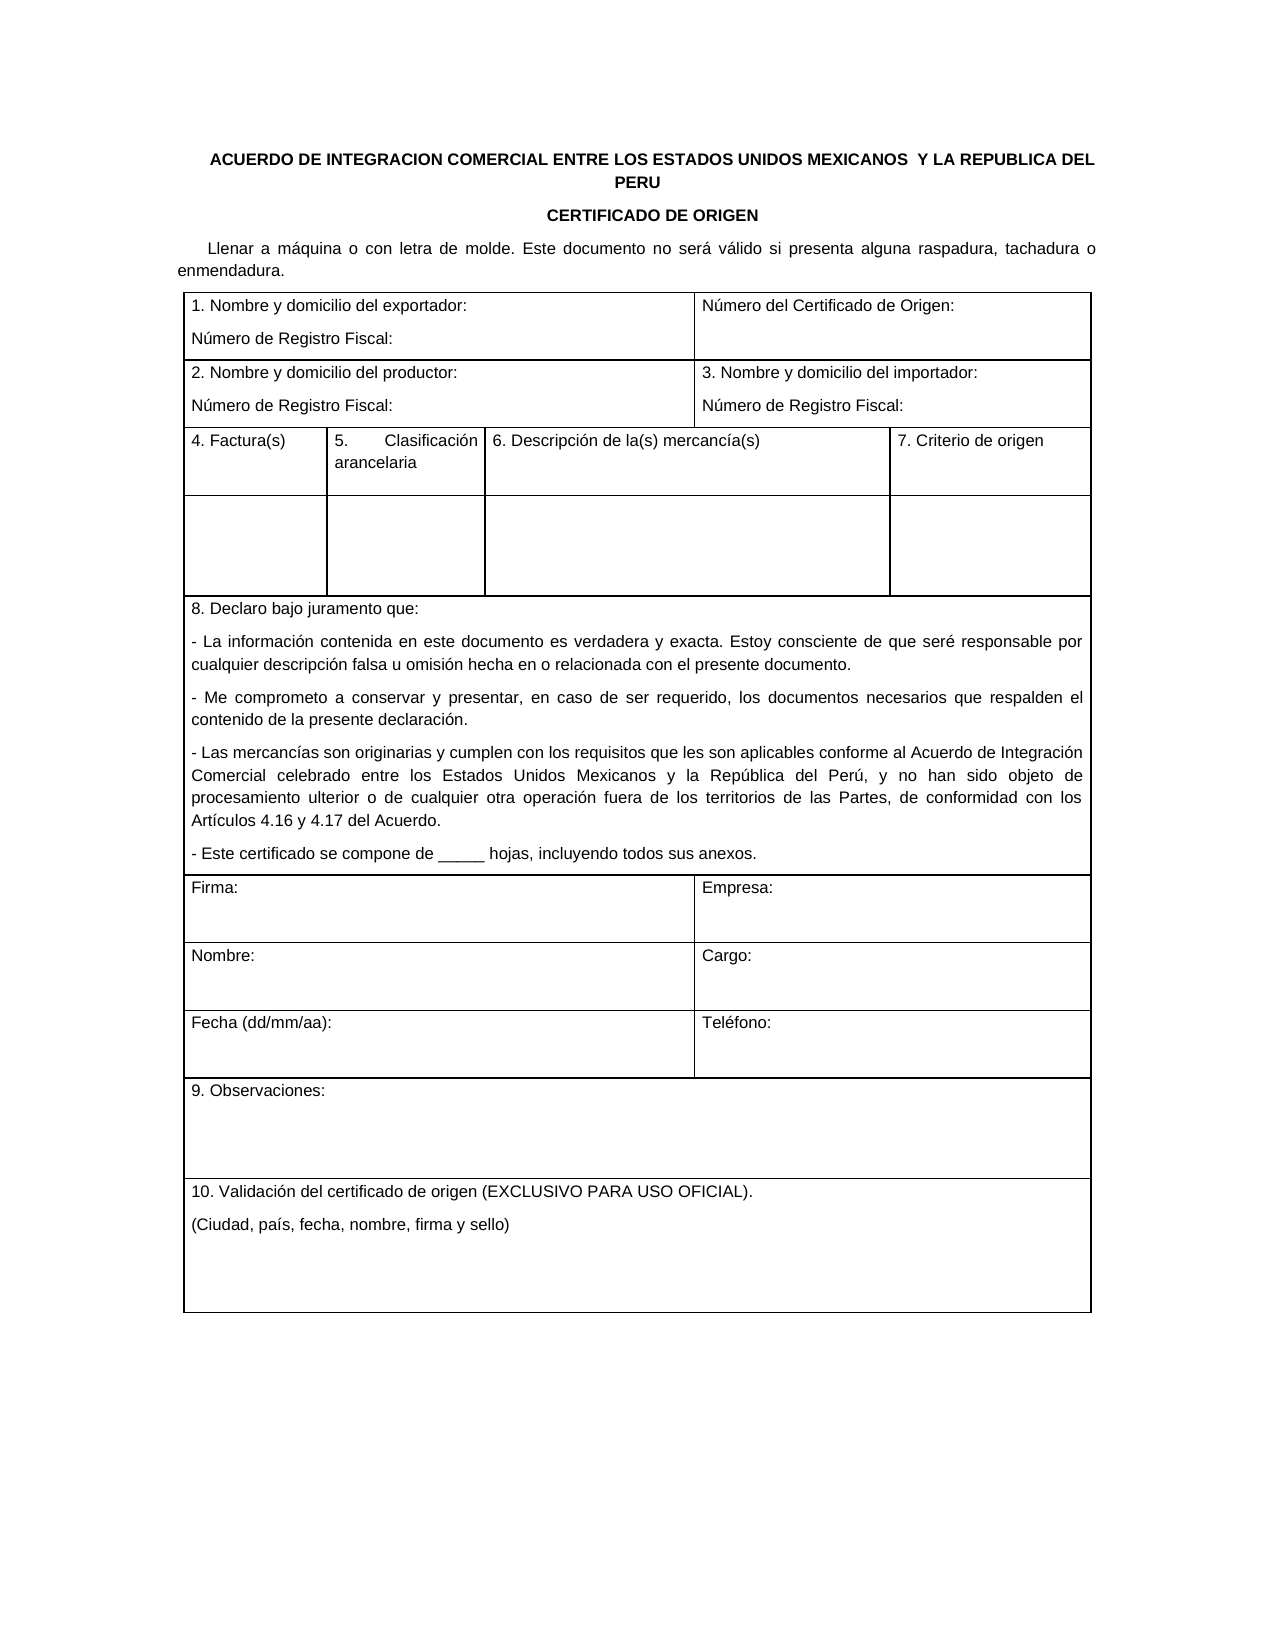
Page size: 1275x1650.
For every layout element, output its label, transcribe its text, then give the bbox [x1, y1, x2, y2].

table_cell 7. Criterio de origen [891, 428, 1090, 494]
table_header 1. Nombre y domicilio del exportador: Número de Registro Fiscal: [185, 293, 694, 359]
table_cell Fecha (dd/mm/aa): [185, 1011, 694, 1077]
table_header Número del Certificado de Origen: [695, 293, 1090, 359]
table_cell Firma: [185, 876, 694, 942]
text Llenar a máquina o con letra de molde. Este documento no será válido si presenta alguna raspadura, tachadura o enmendadura. [177, 236, 1098, 281]
table_cell Teléfono: [695, 1011, 1090, 1077]
table_cell Cargo: [695, 943, 1090, 1009]
table_cell 4. Factura(s) [185, 428, 326, 494]
table_cell 5. Clasificación arancelaria [328, 428, 484, 494]
table_cell [891, 496, 1090, 595]
table_cell 9. Observaciones: [185, 1079, 1090, 1178]
table_cell Empresa: [695, 876, 1090, 942]
table_cell [185, 496, 326, 595]
text ACUERDO DE INTEGRACION COMERCIAL ENTRE LOS ESTADOS UNIDOS MEXICANOS Y LA REPUBLICA DEL PERU [177, 148, 1098, 193]
table_cell [328, 496, 484, 595]
table_cell 3. Nombre y domicilio del importador: Número de Registro Fiscal: [695, 361, 1090, 427]
text CERTIFICADO DE ORIGEN [177, 203, 1098, 226]
table_cell 6. Descripción de la(s) mercancía(s) [486, 428, 889, 494]
table_cell 8. Declaro bajo juramento que: - La información contenida en este documento es verdadera y exacta. Estoy consciente de que seré responsable por cualquier descripción falsa u omisión hecha en o relacionada con el presente documento. - Me comprometo a conservar y presentar, en caso de ser requerido, los documentos necesarios que respalden el contenido de la presente declaración. - Las mercancías son originarias y cumplen con los requisitos que les son aplicables conforme al Acuerdo de Integración Comercial celebrado entre los Estados Unidos Mexicanos y la República del Perú, y no han sido objeto de procesamiento ulterior o de cualquier otra operación fuera de los territorios de las Partes, de conformidad con los Artículos 4.16 y 4.17 del Acuerdo. - Este certificado se compone de _____ hojas, incluyendo todos sus anexos. [185, 597, 1090, 874]
table_cell [486, 496, 889, 595]
table_cell Nombre: [185, 943, 694, 1009]
table_cell 10. Validación del certificado de origen (EXCLUSIVO PARA USO OFICIAL). (Ciudad, país, fecha, nombre, firma y sello) [185, 1179, 1090, 1311]
table_cell 2. Nombre y domicilio del productor: Número de Registro Fiscal: [185, 361, 694, 427]
